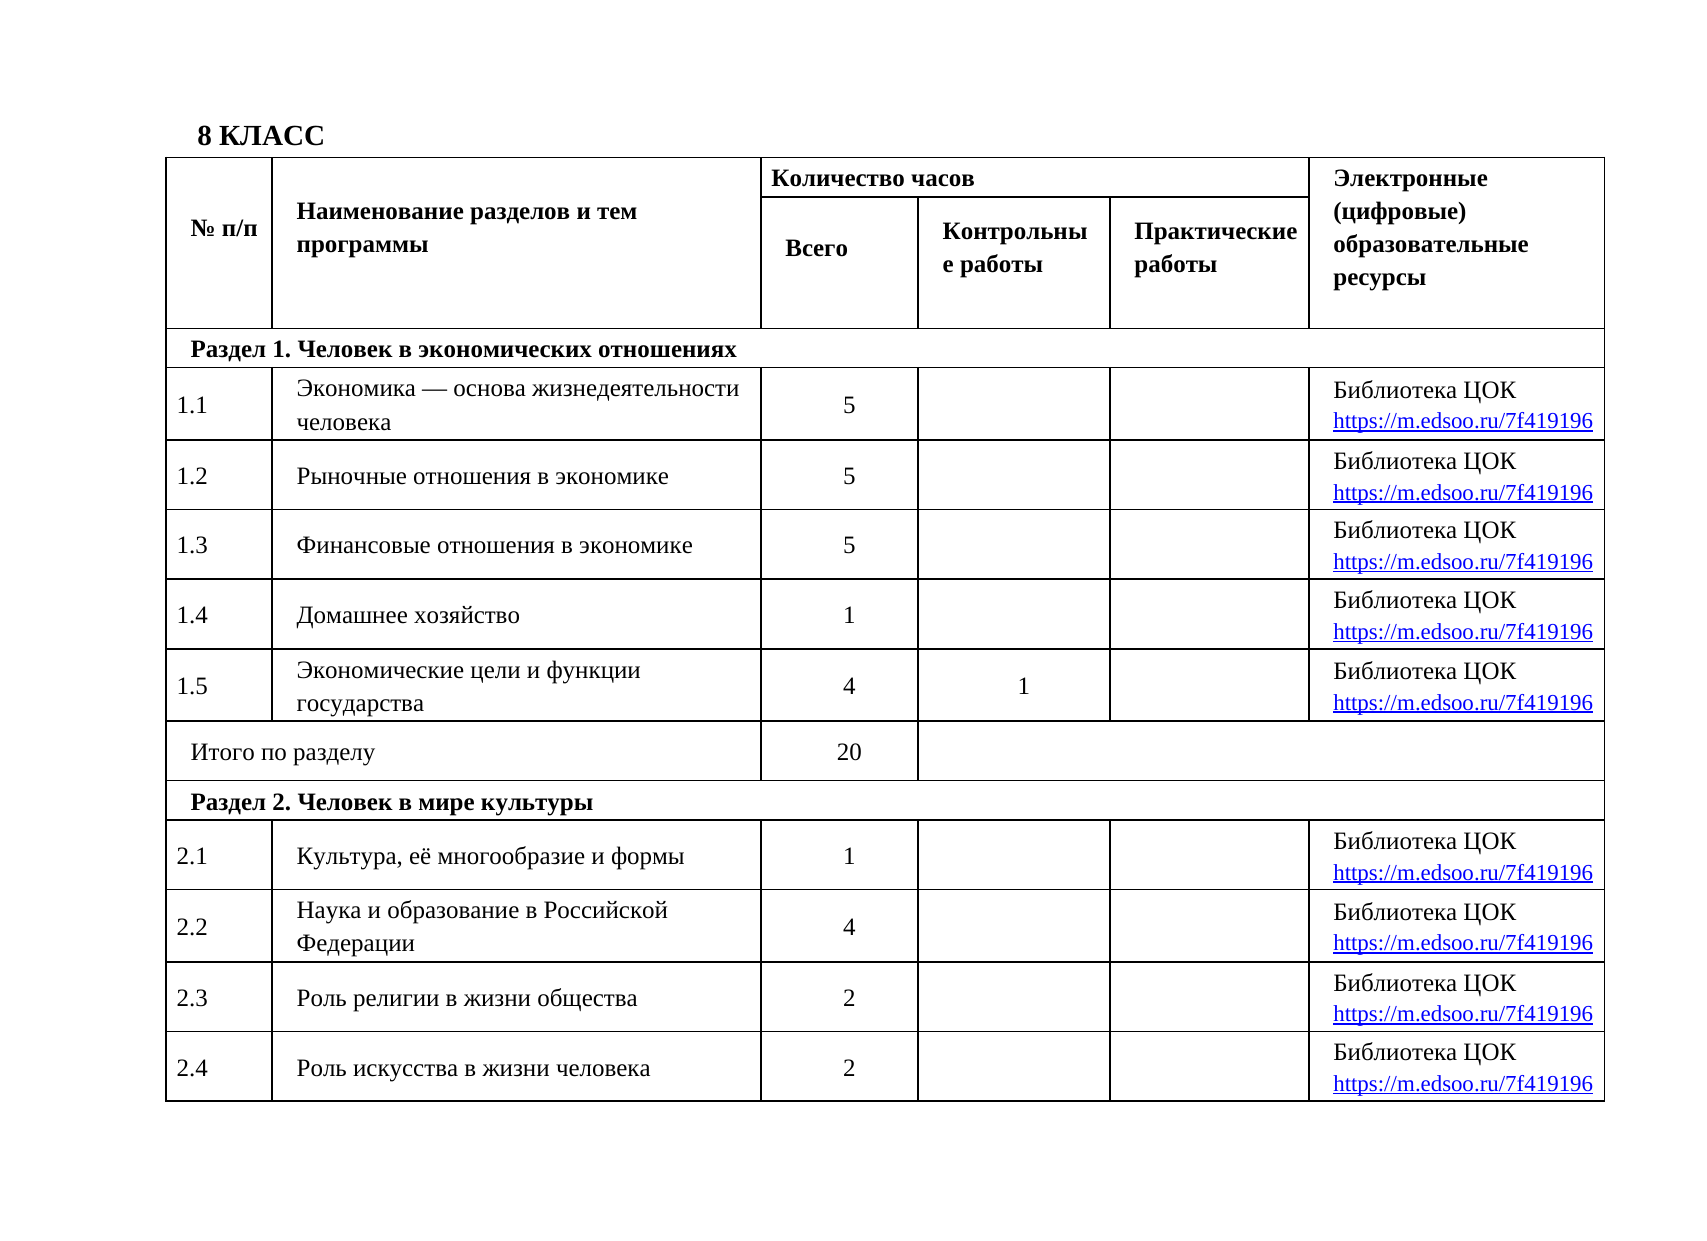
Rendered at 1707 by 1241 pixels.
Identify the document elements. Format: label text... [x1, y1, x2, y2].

table_cell 5 [762, 510, 917, 578]
table_cell Роль искусства в жизни человека [273, 1032, 760, 1100]
table_header Электронные (цифровые) образовательные ресурсы [1310, 158, 1604, 327]
table_cell [919, 963, 1109, 1031]
table_cell Итого по разделу [167, 722, 760, 780]
table_cell 1.1 [167, 368, 271, 439]
table_cell Библиотека ЦОК https://m.edsoo.ru/7f419196 [1310, 580, 1604, 648]
table_cell [919, 821, 1109, 889]
table_cell Домашнее хозяйство [273, 580, 760, 648]
table_cell [1111, 441, 1308, 509]
table_cell Контрольные работы [919, 198, 1109, 327]
table_cell Роль религии в жизни общества [273, 963, 760, 1031]
table_cell 20 [762, 722, 917, 780]
table_cell Библиотека ЦОК https://m.edsoo.ru/7f419196 [1310, 441, 1604, 509]
table_cell 2.1 [167, 821, 271, 889]
table_cell [919, 441, 1109, 509]
table_cell 2.3 [167, 963, 271, 1031]
table_cell 4 [762, 890, 917, 961]
table_cell 1 [762, 821, 917, 889]
table_cell [1111, 1032, 1308, 1100]
table_cell 2.2 [167, 890, 271, 961]
table_cell [1111, 963, 1308, 1031]
table_cell Рыночные отношения в экономике [273, 441, 760, 509]
table_header Количество часов [762, 158, 1308, 196]
table_cell Раздел 1. Человек в экономических отношениях [167, 329, 1604, 367]
table_cell [1111, 890, 1308, 961]
table_cell 4 [762, 650, 917, 720]
table_cell [1111, 510, 1308, 578]
table_cell [919, 890, 1109, 961]
table_cell [1111, 821, 1308, 889]
table_cell [919, 368, 1109, 439]
table_cell Финансовые отношения в экономике [273, 510, 760, 578]
table_cell 2.4 [167, 1032, 271, 1100]
table_cell Практические работы [1111, 198, 1308, 327]
table_cell [919, 510, 1109, 578]
table_cell Библиотека ЦОК https://m.edsoo.ru/7f419196 [1310, 368, 1604, 439]
table_header № п/п [167, 158, 271, 327]
table_header Наименование разделов и тем программы [273, 158, 760, 327]
table_cell [919, 722, 1604, 780]
table_cell Наука и образование в Российской Федерации [273, 890, 760, 961]
table_cell 1 [919, 650, 1109, 720]
table_cell Библиотека ЦОК https://m.edsoo.ru/7f419196 [1310, 650, 1604, 720]
table_cell Библиотека ЦОК https://m.edsoo.ru/7f419196 [1310, 890, 1604, 961]
table_cell [1111, 368, 1308, 439]
text 8 КЛАСС [190, 118, 1618, 152]
table_cell 1.5 [167, 650, 271, 720]
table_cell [1310, 963, 1604, 1031]
table_cell 2 [762, 963, 917, 1031]
table_cell Экономика — основа жизнедеятельности человека [273, 368, 760, 439]
table_cell [1111, 650, 1308, 720]
table_cell Библиотека ЦОК https://m.edsoo.ru/7f419196 [1310, 510, 1604, 578]
table_cell 1.4 [167, 580, 271, 648]
table_cell 5 [762, 368, 917, 439]
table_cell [1310, 1032, 1604, 1100]
table_cell 1.2 [167, 441, 271, 509]
table_cell 2 [762, 1032, 917, 1100]
table_cell Культура, её многообразие и формы [273, 821, 760, 889]
table_cell Всего [762, 198, 917, 327]
table_cell [1111, 580, 1308, 648]
table_cell [919, 1032, 1109, 1100]
table_cell 5 [762, 441, 917, 509]
table_cell Библиотека ЦОК https://m.edsoo.ru/7f419196 [1310, 821, 1604, 889]
table_cell [919, 580, 1109, 648]
table_cell Раздел 2. Человек в мире культуры [167, 781, 1604, 819]
table_cell 1 [762, 580, 917, 648]
table_cell 1.3 [167, 510, 271, 578]
table_cell Экономические цели и функции государства [273, 650, 760, 720]
